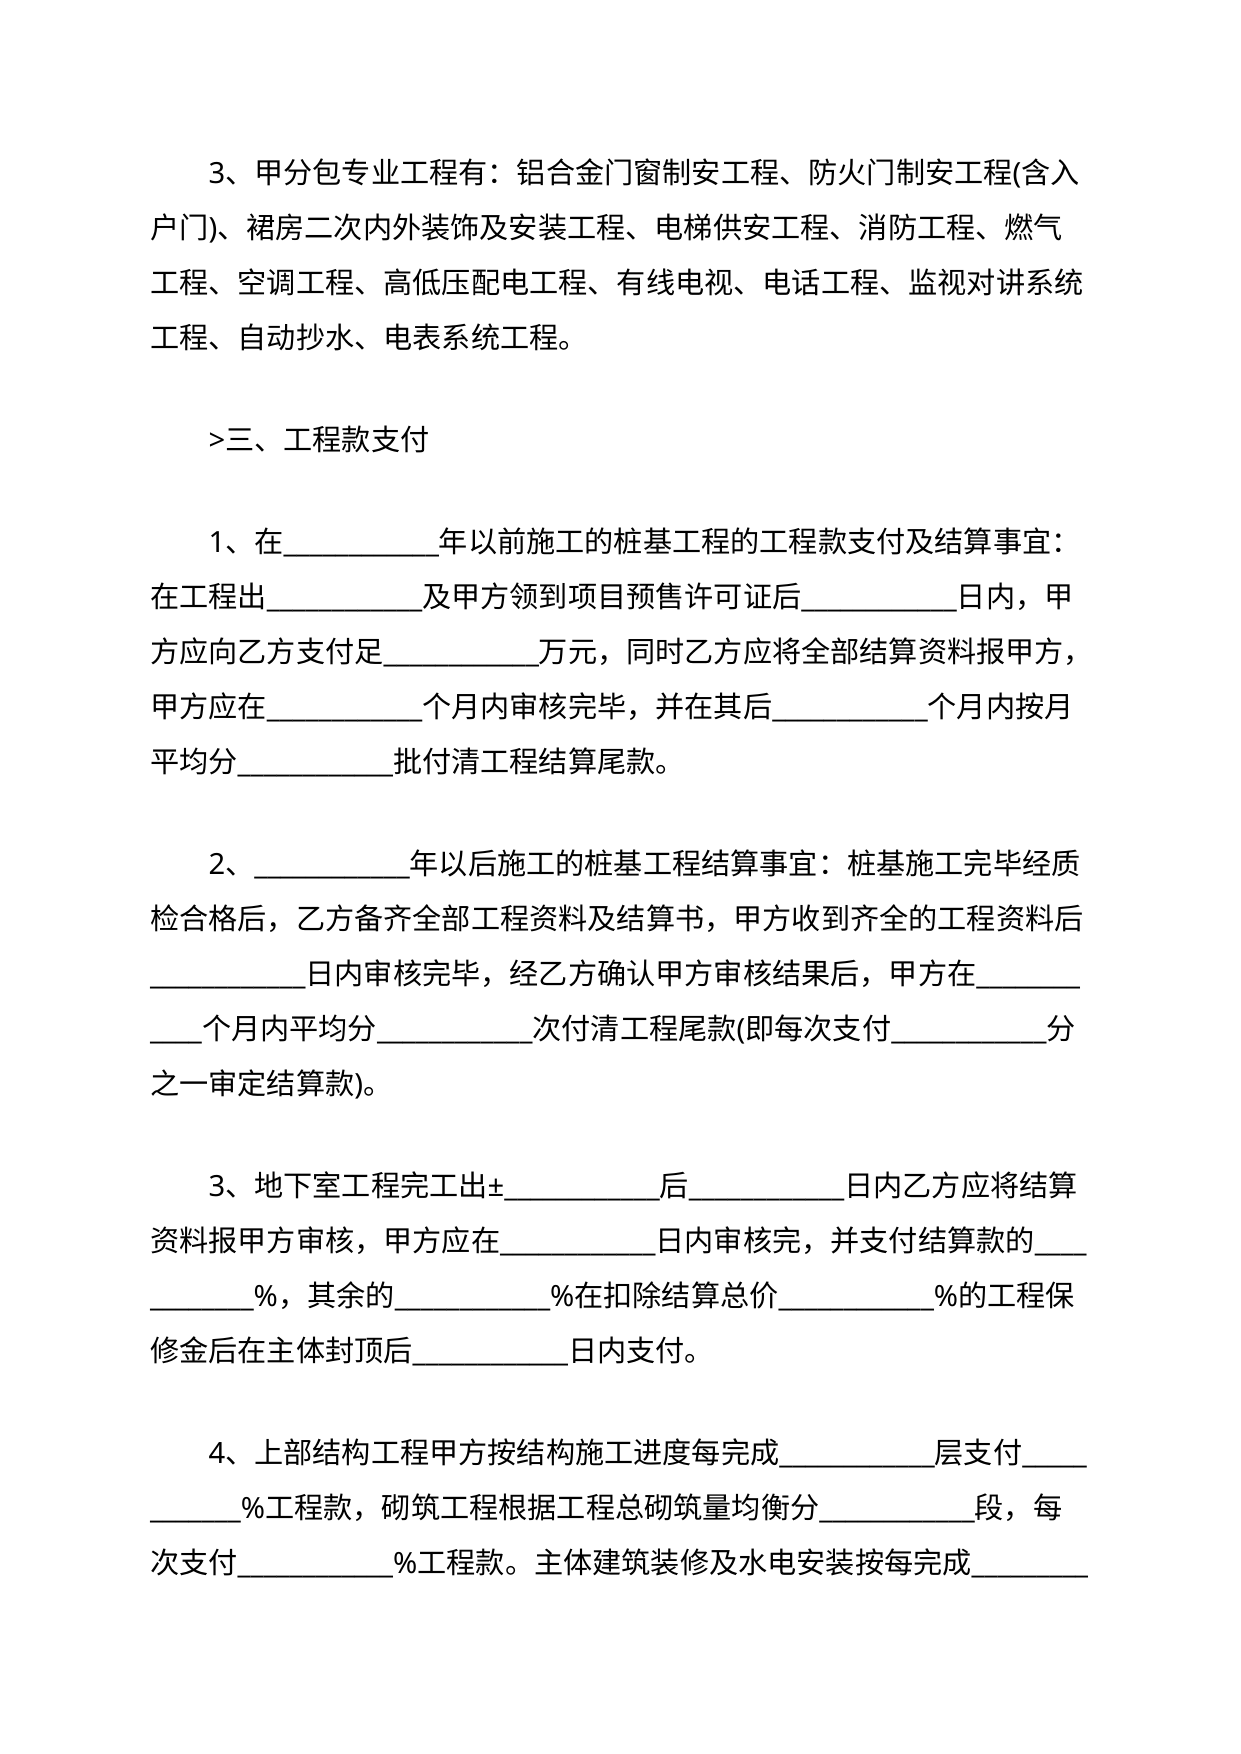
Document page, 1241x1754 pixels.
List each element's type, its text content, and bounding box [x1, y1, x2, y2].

text 2、____________年以后施工的桩基工程结算事宜：桩基施工完毕经质检合格后，乙方备齐全部工程资料及结算书，甲方收到齐全的工程资料后____________日内审核完毕，经乙方确认甲方审核结果后，甲方在____________个月内平均分____________次付清工程尾款(即每次支付____________分之一审定结算款)。 [150, 841, 1090, 1103]
text 3、甲分包专业工程有：铝合金门窗制安工程、防火门制安工程(含入户门)、裙房二次内外装饰及安装工程、电梯供安工程、消防工程、燃气工程、空调工程、高低压配电工程、有线电视、电话工程、监视对讲系统工程、自动抄水、电表系统工程。 [150, 150, 1090, 357]
text 1、在____________年以前施工的桩基工程的工程款支付及结算事宜：在工程出____________及甲方领到项目预售许可证后____________日内，甲方应向乙方支付足____________万元，同时乙方应将全部结算资料报甲方，甲方应在____________个月内审核完毕，并在其后____________个月内按月平均分____________批付清工程结算尾款。 [150, 519, 1090, 781]
text >三、工程款支付 [150, 417, 1090, 459]
text 3、地下室工程完工出±____________后____________日内乙方应将结算资料报甲方审核，甲方应在____________日内审核完，并支付结算款的____________%，其余的____________%在扣除结算总价____________%的工程保修金后在主体封顶后____________日内支付。 [150, 1162, 1090, 1370]
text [150, 1429, 1090, 1582]
